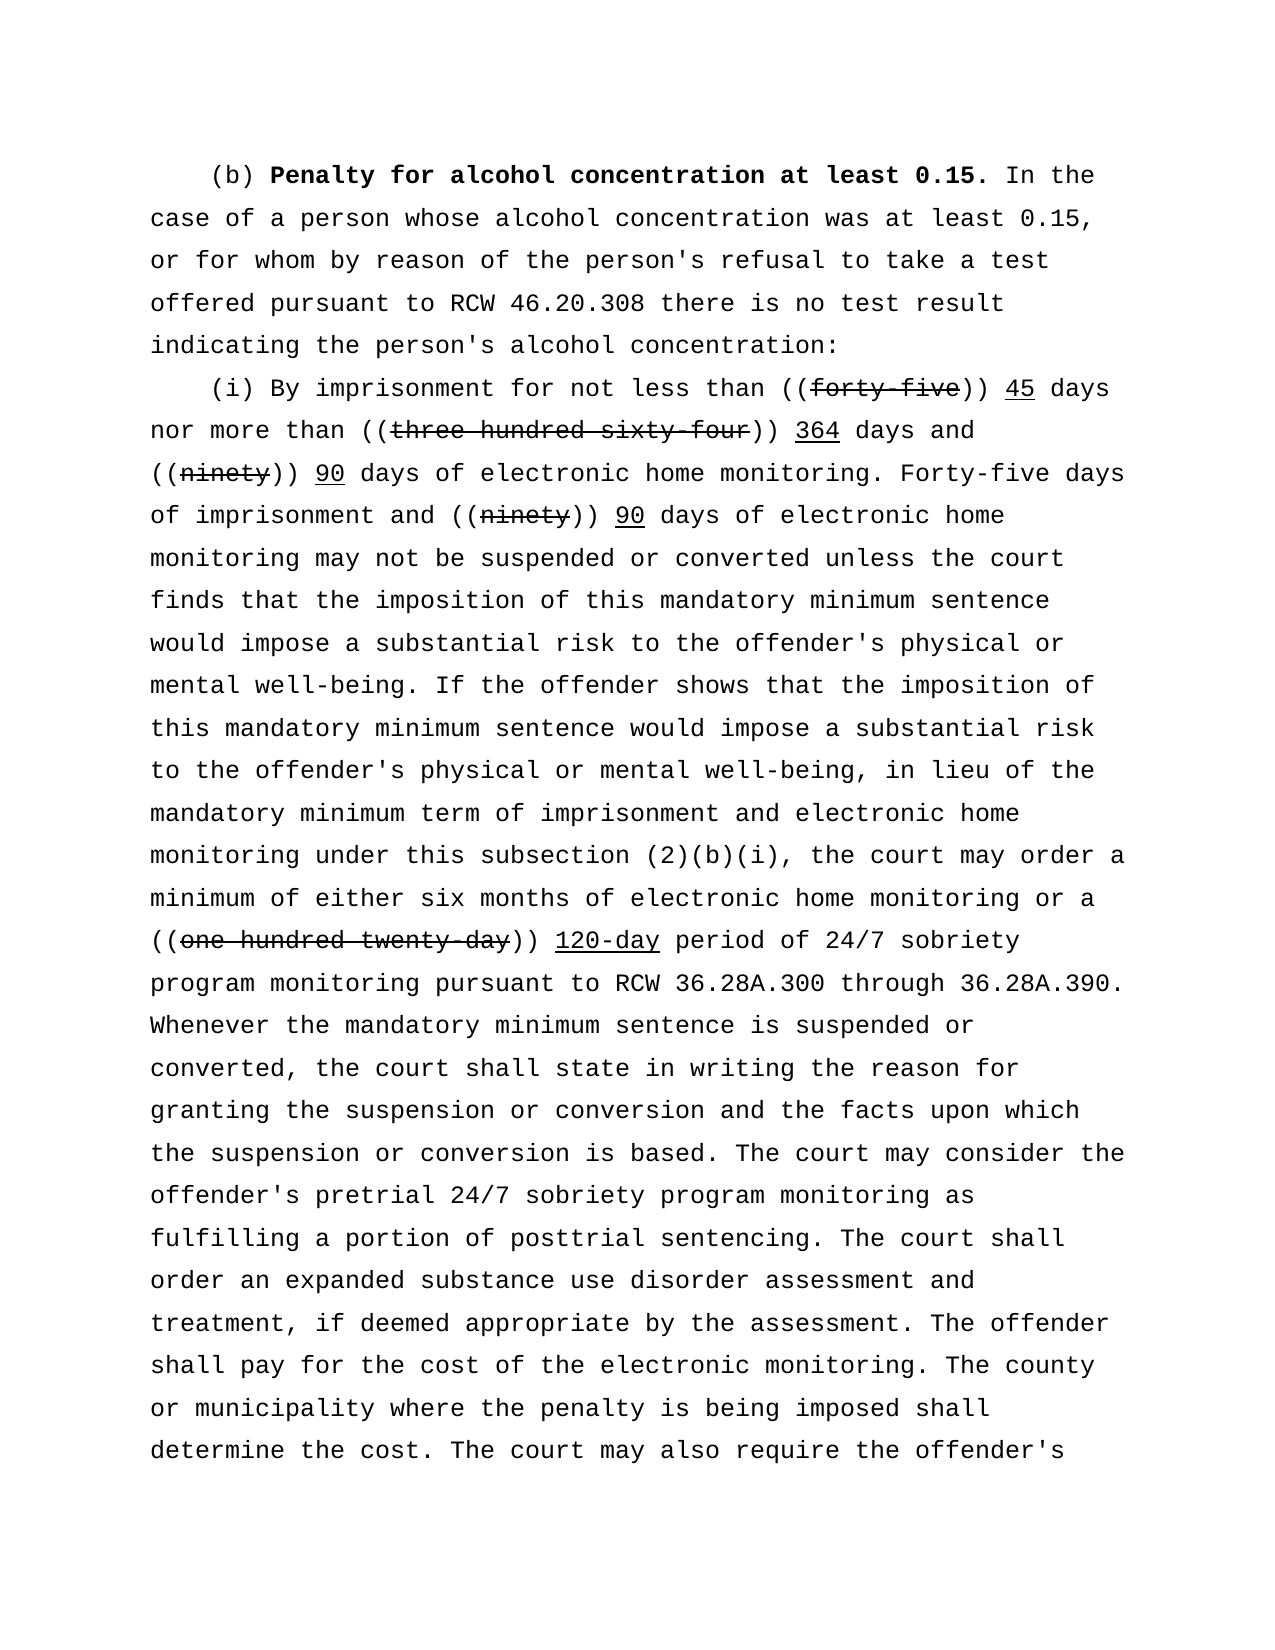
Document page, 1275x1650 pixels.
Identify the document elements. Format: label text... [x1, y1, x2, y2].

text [150, 362, 1125, 1467]
text (b) Penalty for alcohol concentration at least 0.15. In the case of a person whose alcohol concentration was at least 0.15, or for whom by reason of the person's refusal to take a test offered pursuant to RCW 46.20.308 there is no test result indicating the person's alcohol concentration: [150, 150, 1125, 362]
